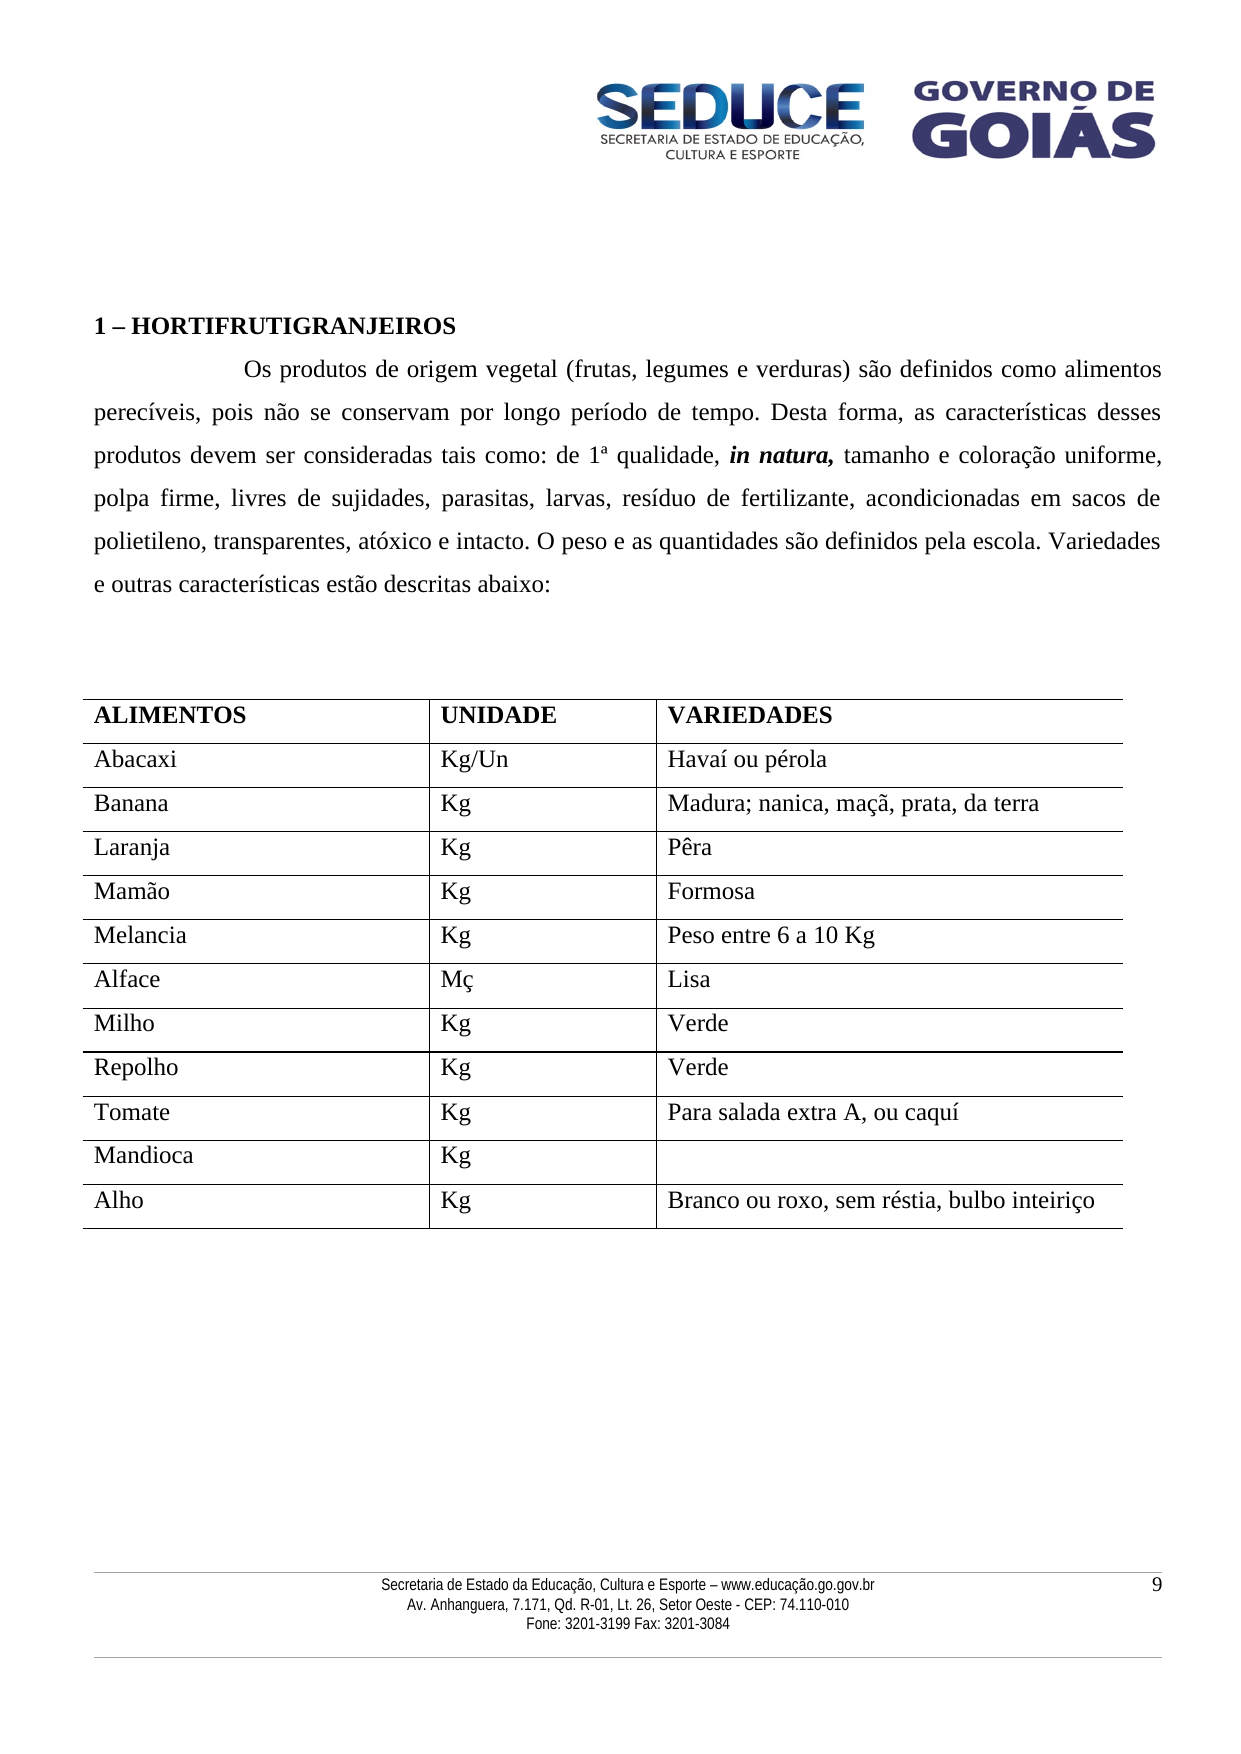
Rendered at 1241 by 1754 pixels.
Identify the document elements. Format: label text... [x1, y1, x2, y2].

table_cell Alface [83, 964, 429, 1007]
text Os produtos de origem vegetal (frutas, legumes e verduras) são definidos como alimentos perecíveis, pois não se conservam por longo período de tempo. Desta forma, as características desses produtos devem ser consideradas tais como: de 1ª qualidade, in natura, tamanho e coloração uniforme, polpa firme, livres de sujidades, parasitas, larvas, resíduo de fertilizante, acondicionadas em sacos de polietileno, transparentes, atóxico e intacto. O peso e as quantidades são definidos pela escola. Variedades e outras características estão descritas abaixo: [94, 354, 1162, 598]
table_cell Mç [430, 964, 656, 1007]
table_cell Kg [430, 1009, 656, 1051]
table_cell Kg [430, 1141, 656, 1184]
text 1 – HORTIFRUTIGRANJEIROS [94, 311, 1162, 339]
table_cell Kg [430, 788, 656, 831]
table_cell Banana [83, 788, 429, 831]
table_cell Laranja [83, 832, 429, 875]
table_cell Kg [430, 1053, 656, 1096]
table_cell Kg [430, 1185, 656, 1228]
table_cell Melancia [83, 920, 429, 963]
table_cell Verde [657, 1009, 1123, 1051]
table_header ALIMENTOS [83, 700, 429, 743]
table_cell Formosa [657, 876, 1123, 919]
table_header UNIDADE [430, 700, 656, 743]
table_cell Milho [83, 1009, 429, 1051]
table_cell Madura; nanica, maçã, prata, da terra [657, 788, 1123, 831]
table_cell Kg [430, 876, 656, 919]
table_header VARIEDADES [657, 700, 1123, 743]
table_cell Verde [657, 1053, 1123, 1096]
table_cell Mamão [83, 876, 429, 919]
table_cell Abacaxi [83, 744, 429, 787]
table_cell Kg/Un [430, 744, 656, 787]
table_cell Kg [430, 920, 656, 963]
table_cell Pêra [657, 832, 1123, 875]
table_cell Havaí ou pérola [657, 744, 1123, 787]
table_cell Branco ou roxo, sem réstia, bulbo inteiriço [657, 1185, 1123, 1228]
table_cell Kg [430, 1097, 656, 1139]
table_cell Tomate [83, 1097, 429, 1139]
table_cell Lisa [657, 964, 1123, 1007]
table_cell Peso entre [657, 920, 1123, 963]
table_cell Repolho [83, 1053, 429, 1096]
table_cell [657, 1141, 1123, 1184]
picture [596, 75, 1163, 168]
table_cell Alho [83, 1185, 429, 1228]
table_cell Mandioca [83, 1141, 429, 1184]
table_cell Para salada extra A, ou caquí [657, 1097, 1123, 1139]
table_cell Kg [430, 832, 656, 875]
